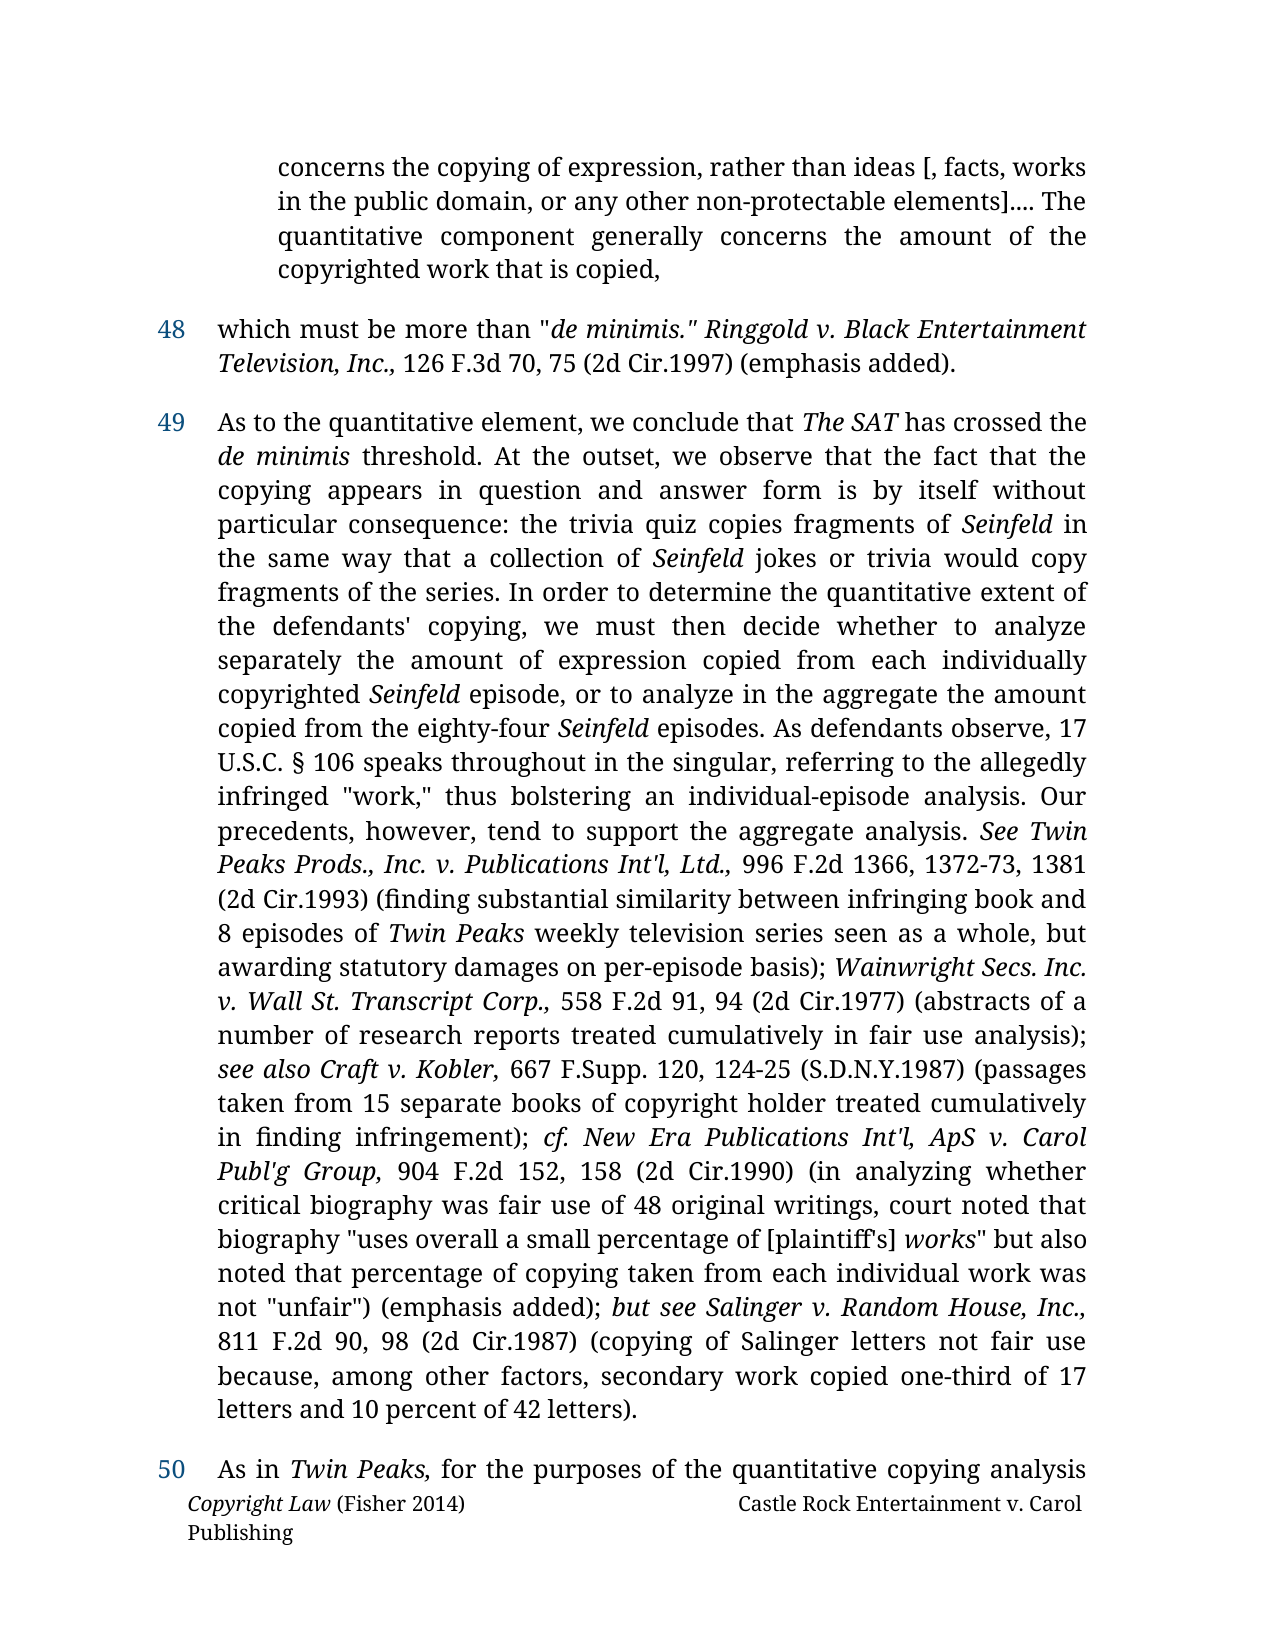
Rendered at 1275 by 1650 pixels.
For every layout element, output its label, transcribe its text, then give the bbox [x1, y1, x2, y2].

text 49 As to the quantitative element, we conclude that The SAT has crossed the de minimis threshold. At the outset, we observe that the fact that the copying appears in question and answer form is by itself without particular consequence: the trivia quiz copies fragments of Seinfeld in the same way that a collection of Seinfeld jokes or trivia would copy fragments of the series. In order to determine the quantitative extent of the defendants' copying, we must then decide whether to analyze separately the amount of expression copied from each individually copyrighted Seinfeld episode, or to analyze in the aggregate the amount copied from the eighty-four Seinfeld episodes. As defendants observe, 17 U.S.C. § 106 speaks throughout in the singular, referring to the allegedly infringed "work," thus bolstering an individual-episode analysis. Our precedents, however, tend to support the aggregate analysis. See Twin Peaks Prods., Inc. v. Publications Int'l, Ltd., 996 F.2d 1366, 1372-73, 1381 (2d Cir.1993) (finding substantial similarity between infringing book and 8 episodes of Twin Peaks weekly television series seen as a whole, but awarding statutory damages on per-episode basis); Wainwright Secs. Inc. v. Wall St. Transcript Corp., 558 F.2d 91, 94 (2d Cir.1977) (abstracts of a number of research reports treated cumulatively in fair use analysis); see also Craft v. Kobler, 667 F.Supp. 120, 124-25 (S.D.N.Y.1987) (passages taken from 15 separate books of copyright holder treated cumulatively in finding infringement); cf. New Era Publications Int'l, ApS v. Carol Publ'g Group, 904 F.2d 152, 158 (2d Cir.1990) (in analyzing whether critical biography was fair use of 48 original writings, court noted that biography "uses overall a small percentage of [plaintiff's] works" but also noted that percentage of copying taken from each individual work was not "unfair") (emphasis added); but see Salinger v. Random House, Inc., 811 F.2d 90, 98 (2d Cir.1987) (copying of Salinger letters not fair use because, among other factors, secondary work copied one-third of 17 letters and 10 percent of 42 letters). [157, 404, 1087, 1426]
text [157, 1451, 1087, 1485]
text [157, 150, 1087, 286]
text 48 which must be more than "de minimis." Ringgold v. Black Entertainment Television, Inc., 126 F.3d 70, 75 (2d Cir.1997) (emphasis added). [157, 311, 1087, 379]
